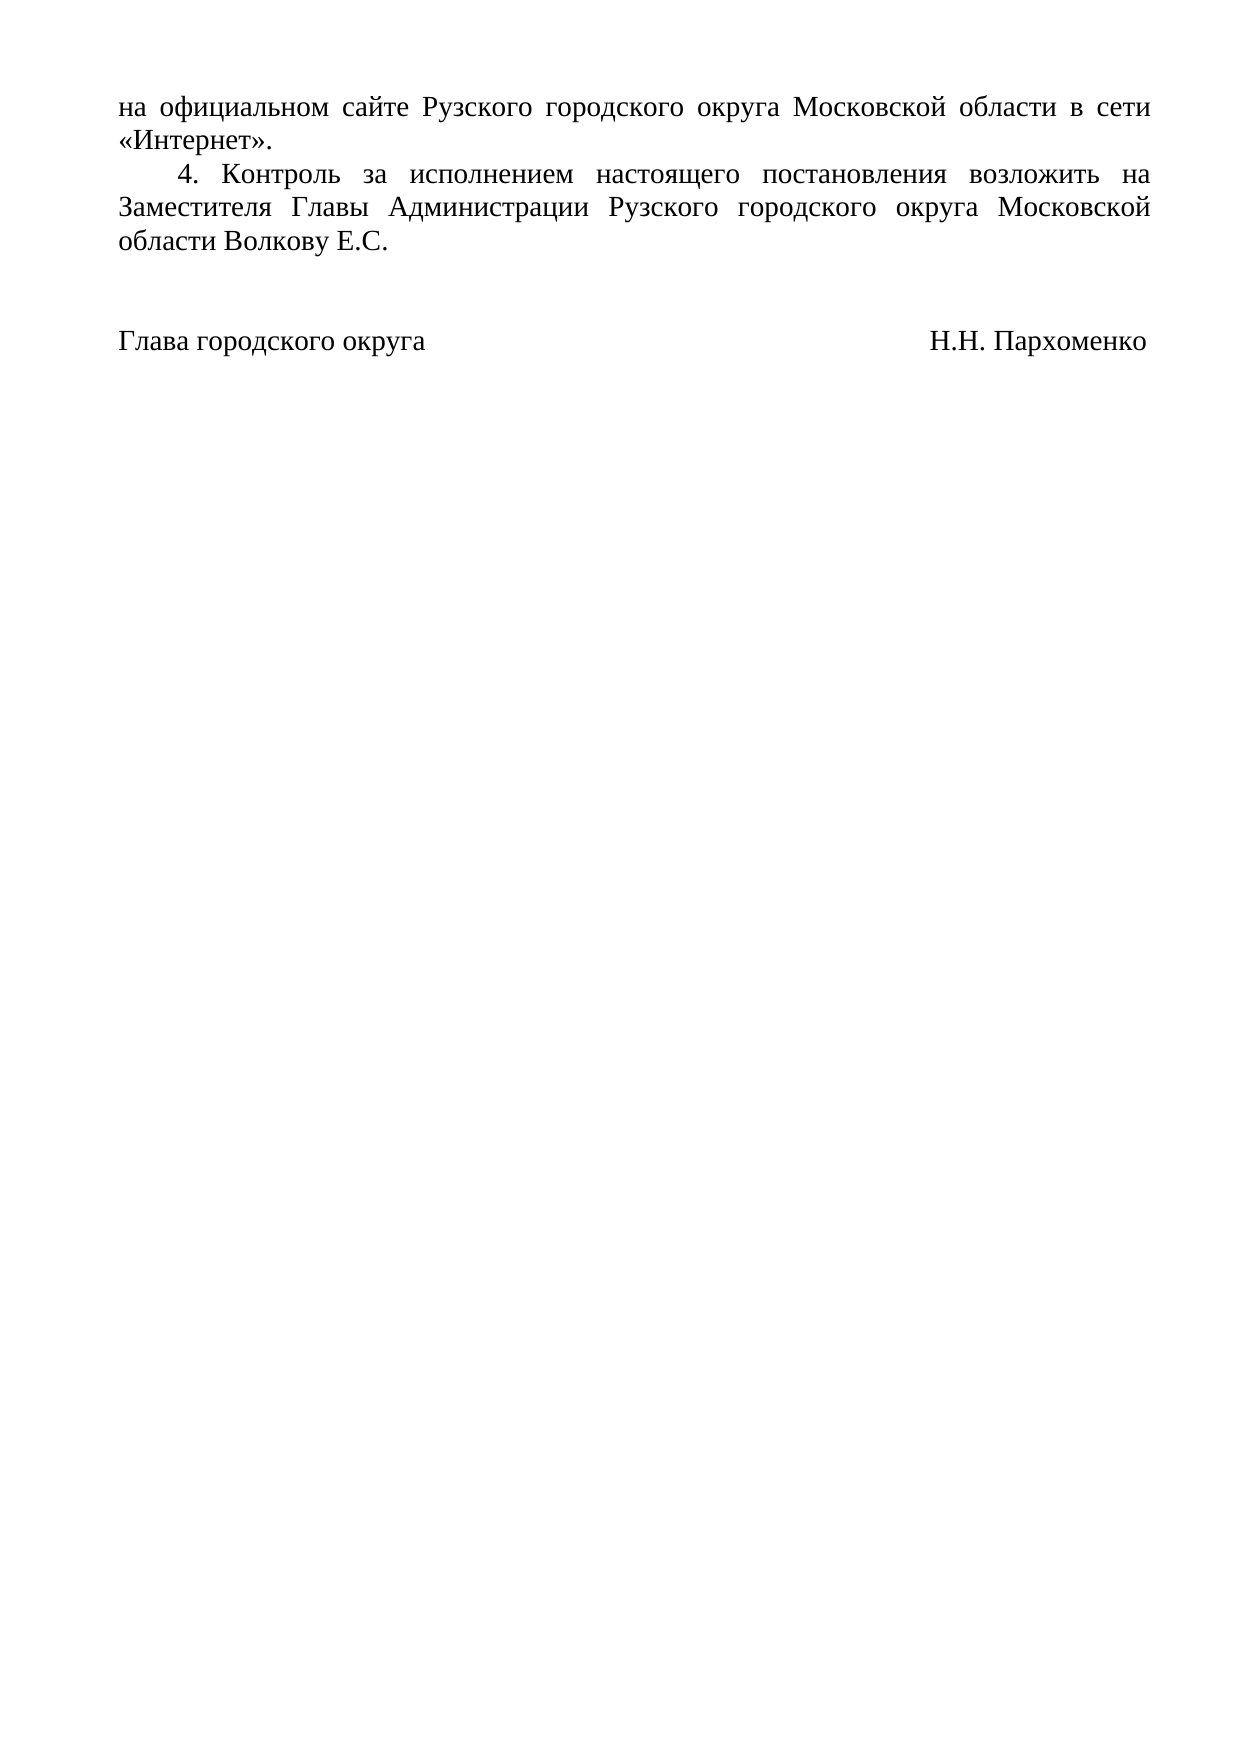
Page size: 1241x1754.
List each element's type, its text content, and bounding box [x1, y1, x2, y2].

text Глава городского округа Н.Н. Пархоменко [118, 323, 1152, 357]
text 4. Контроль за исполнением настоящего постановления возложить на Заместителя Главы Администрации Рузского городского округа Московской области Волкову Е.С. [118, 156, 1152, 256]
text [118, 89, 1152, 156]
